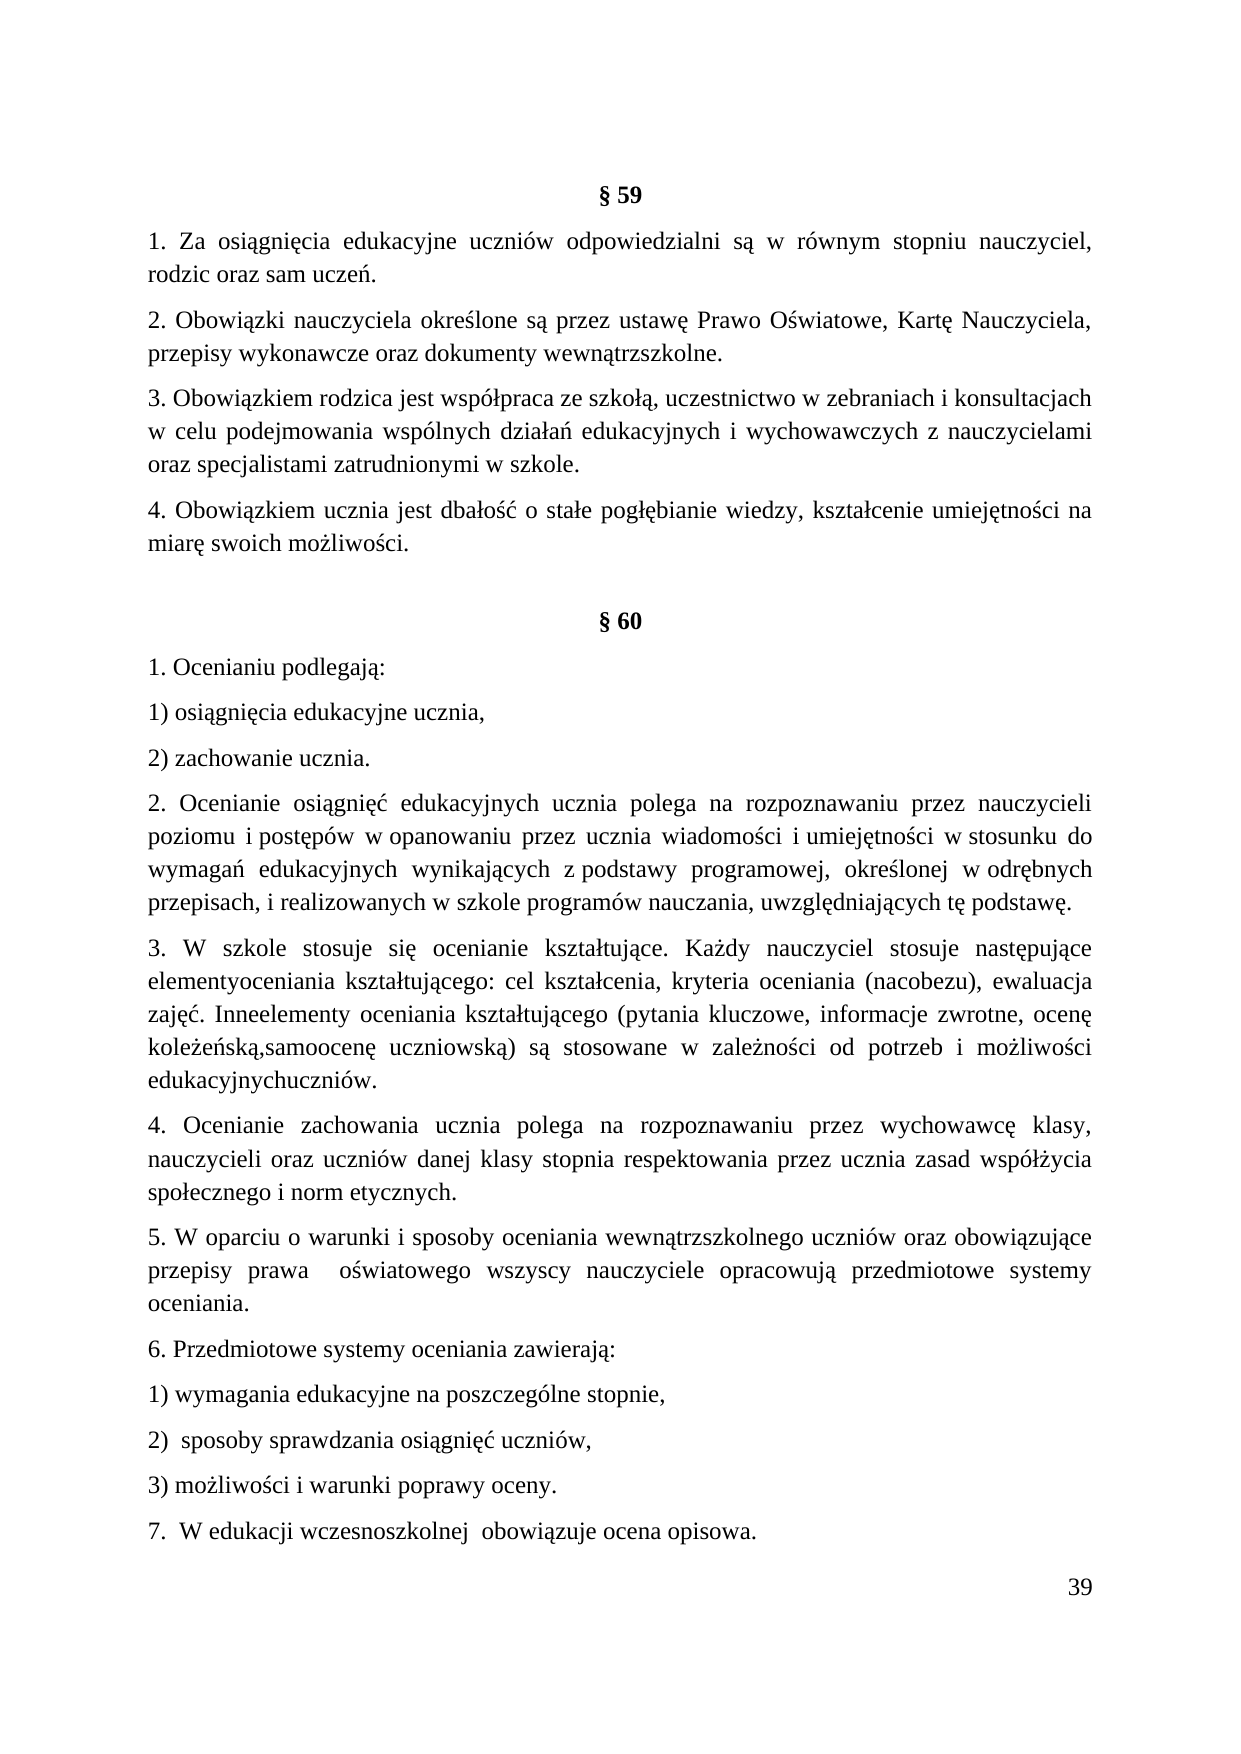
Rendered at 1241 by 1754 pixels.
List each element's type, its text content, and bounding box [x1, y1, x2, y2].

text 4. Ocenianie zachowania ucznia polega na rozpoznawaniu przez wychowawcę klasy, nauczycieli oraz uczniów danej klasy stopnia respektowania przez ucznia zasad współżycia społecznego i norm etycznych. [148, 1111, 1093, 1205]
text 3) możliwości i warunki poprawy oceny. [148, 1470, 1093, 1499]
text 1. Za osiągnięcia edukacyjne uczniów odpowiedzialni są w równym stopniu nauczyciel, rodzic oraz sam uczeń. [148, 226, 1093, 288]
text 2. Ocenianie osiągnięć edukacyjnych ucznia polega na rozpoznawaniu przez nauczycieli poziomu i postępów w opanowaniu przez ucznia wiadomości i umiejętności w stosunku do wymagań edukacyjnych wynikających z podstawy programowej, określonej w odrębnych przepisach, i realizowanych w szkole programów nauczania, uwzględniających tę podstawę. [148, 788, 1093, 916]
text 4. Obowiązkiem ucznia jest dbałość o stałe pogłębianie wiedzy, kształcenie umiejętności na miarę swoich możliwości. [148, 495, 1093, 557]
text § 60 [148, 606, 1093, 635]
text § 59 [148, 181, 1093, 209]
text 1) wymagania edukacyjne na poszczególne stopnie, [148, 1379, 1093, 1408]
text 2) sposoby sprawdzania osiągnięć uczniów, [148, 1425, 1093, 1453]
text 1. Ocenianiu podlegają: [148, 652, 1093, 681]
text 2) zachowanie ucznia. [148, 743, 1093, 772]
text 5. W oparciu o warunki i sposoby oceniania wewnątrzszkolnego uczniów oraz obowiązujące przepisy prawa oświatowego wszyscy nauczyciele opracowują przedmiotowe systemy oceniania. [148, 1222, 1093, 1317]
text 6. Przedmiotowe systemy oceniania zawierają: [148, 1334, 1093, 1362]
text 7. W edukacji wczesnoszkolnej obowiązuje ocena opisowa. [148, 1516, 1093, 1544]
text 3. Obowiązkiem rodzica jest współpraca ze szkołą, uczestnictwo w zebraniach i konsultacjach w celu podejmowania wspólnych działań edukacyjnych i wychowawczych z nauczycielami oraz specjalistami zatrudnionymi w szkole. [148, 383, 1093, 478]
text 3. W szkole stosuje się ocenianie kształtujące. Każdy nauczyciel stosuje następujące elementyoceniania kształtującego: cel kształcenia, kryteria oceniania (nacobezu), ewaluacja zajęć. Inneelementy oceniania kształtującego (pytania kluczowe, informacje zwrotne, ocenę koleżeńską,samoocenę uczniowską) są stosowane w zależności od potrzeb i możliwości edukacyjnychuczniów. [148, 933, 1093, 1094]
text 2. Obowiązki nauczyciela określone są przez ustawę Prawo Oświatowe, Kartę Nauczyciela, przepisy wykonawcze oraz dokumenty wewnątrzszkolne. [148, 305, 1093, 366]
text 1) osiągnięcia edukacyjne ucznia, [148, 697, 1093, 726]
